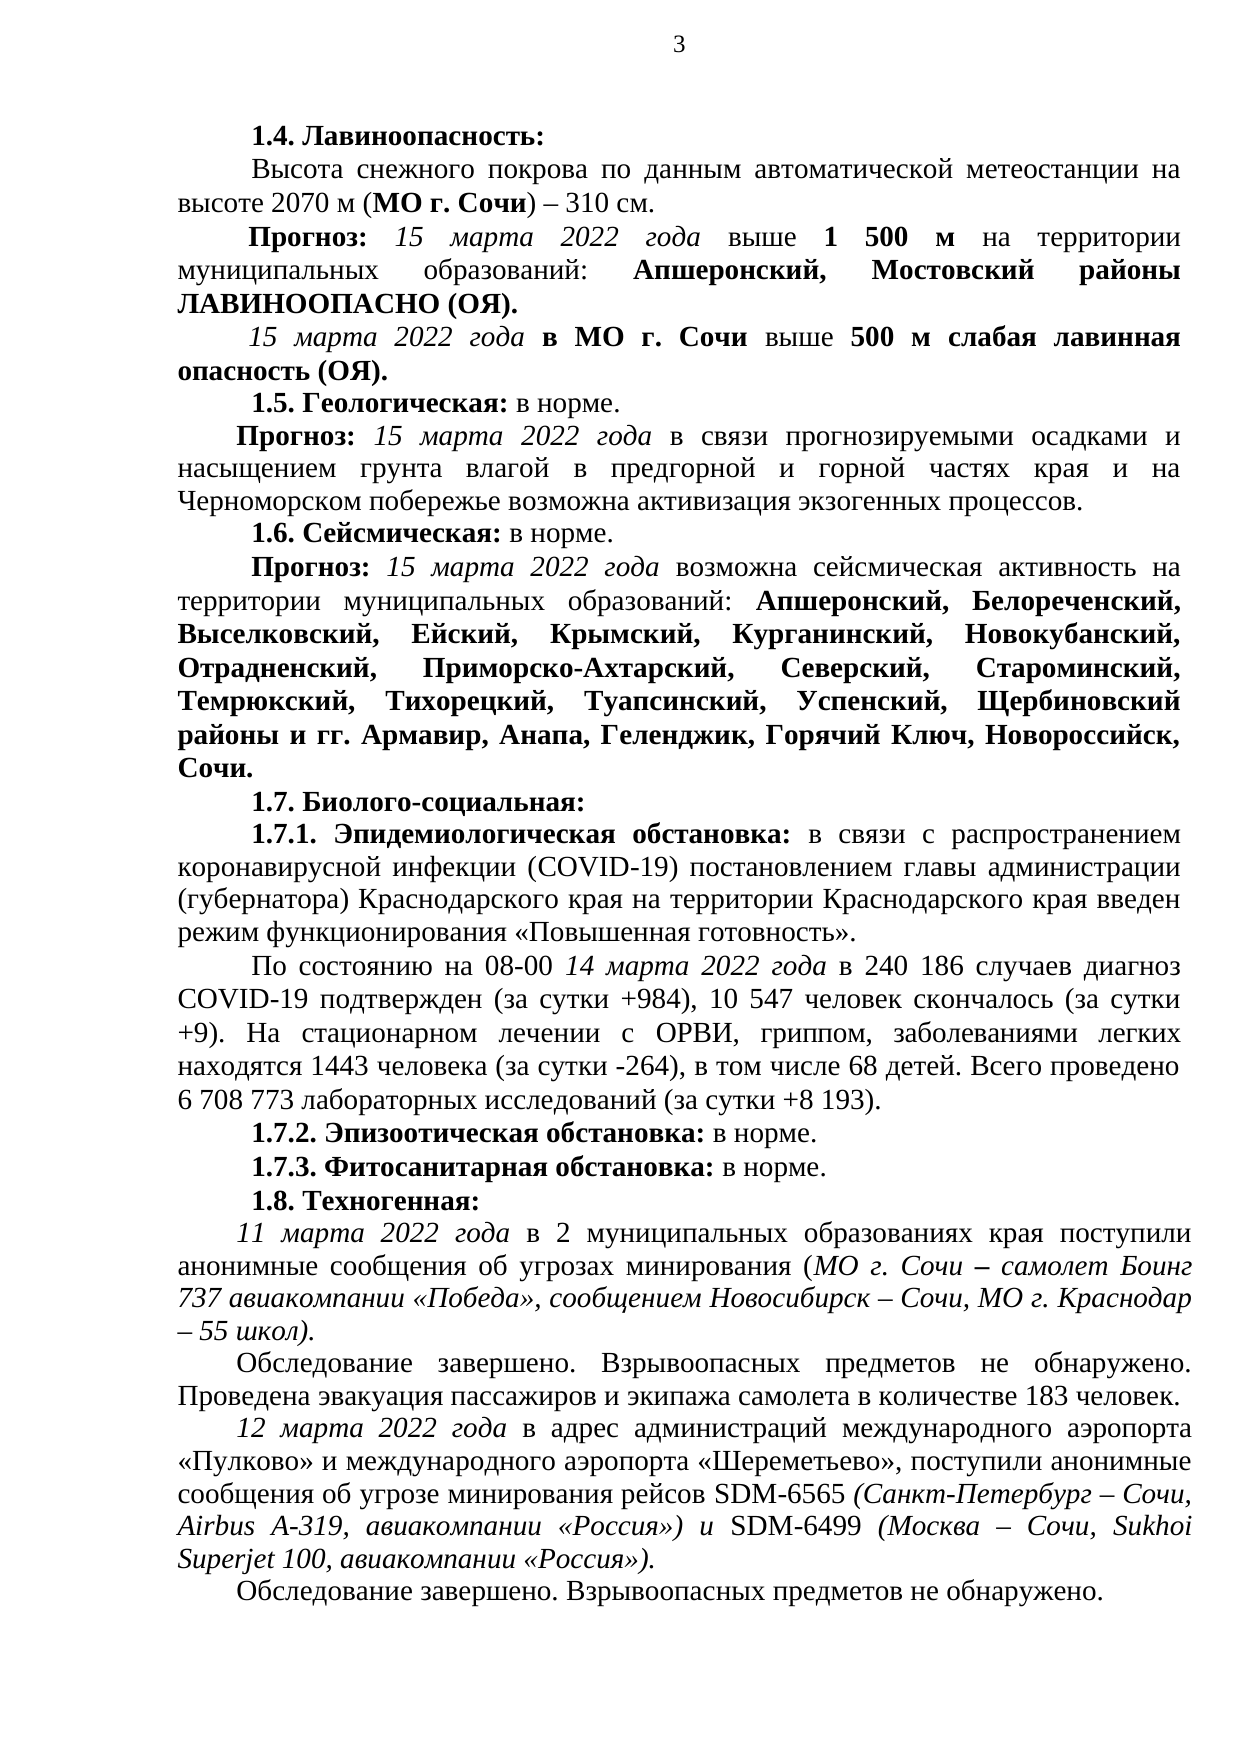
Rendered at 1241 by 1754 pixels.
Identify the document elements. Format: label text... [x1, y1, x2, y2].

text Обследование завершено. Взрывоопасных предметов не обнаружено. [177, 1574, 1181, 1606]
text Прогноз: 15 марта 2022 года выше 1 500 м на территории муниципальных образований: Апшеронский, Мостовский районы ЛАВИНООПАСНО (ОЯ). [177, 219, 1181, 319]
text 1.8. Техногенная: [177, 1183, 1181, 1216]
text 1.4. Лавиноопасность: [177, 118, 1181, 152]
text 12 марта 2022 года в адрес администраций международного аэропорта «Пулково» и международного аэропорта «Шереметьево», поступили анонимные сообщения об угрозе минирования рейсов SDM-6565 (Санкт-Петербург – Сочи, Airbus A-319, авиакомпании «Россия») и SDM-6499 (Москва – Сочи, Sukhoi Superjet 100, авиакомпании «Россия»). [177, 1412, 1192, 1574]
text 1.7.1. Эпидемиологическая обстановка: в связи с распространением коронавирусной инфекции (COVID-19) постановлением главы администрации (губернатора) Краснодарского края на территории Краснодарского края введен режим функционирования «Повышенная готовность». [177, 817, 1181, 948]
text 1.7. Биолого-социальная: [177, 784, 1181, 817]
text 11 марта 2022 года в 2 муниципальных образованиях края поступили анонимные сообщения об угрозах минирования (МО г. Сочи – самолет Боинг 737 авиакомпании «Победа», сообщением Новосибирск – Сочи, МО г. Краснодар – 55 школ). [177, 1216, 1192, 1346]
text 1.7.3. Фитосанитарная обстановка: в норме. [177, 1149, 1181, 1183]
text Прогноз: 15 марта 2022 года в связи прогнозируемыми осадками и насыщением грунта влагой в предгорной и горной частях края и на Черноморском побережье возможна активизация экзогенных процессов. [177, 419, 1181, 517]
text 15 марта 2022 года в МО г. Сочи выше 500 м слабая лавинная опасность (ОЯ). [177, 319, 1181, 386]
text Обследование завершено. Взрывоопасных предметов не обнаружено. Проведена эвакуация пассажиров и экипажа самолета в количестве 183 человек. [177, 1346, 1192, 1412]
text 1.7.2. Эпизоотическая обстановка: в норме. [177, 1116, 1181, 1149]
text Высота снежного покрова по данным автоматической метеостанции на высоте 2070 м (МО г. Сочи) – 310 см. [177, 152, 1181, 219]
text 1.5. Геологическая: в норме. [177, 386, 1192, 419]
text По состоянию на 08-00 14 марта 2022 года в 240 186 случаев диагноз COVID-19 подтвержден (за сутки +984), 10 547 человек скончалось (за сутки +9). На стационарном лечении с ОРВИ, гриппом, заболеваниями легких находятся 1443 человека (за сутки -264), в том числе 68 детей. Всего проведено 6 708 773 лабораторных исследований (за сутки +8 193). [177, 948, 1181, 1116]
text Прогноз: 15 марта 2022 года возможна сейсмическая активность на территории муниципальных образований: Апшеронский, Белореченский, Выселковский, Ейский, Крымский, Курганинский, Новокубанский, Отрадненский, Приморско-Ахтарский, Северский, Староминский, Темрюкский, Тихорецкий, Туапсинский, Успенский, Щербиновский районы и гг. Армавир, Анапа, Геленджик, Горячий Ключ, Новороссийск, Сочи. [177, 549, 1181, 784]
text 1.6. Сейсмическая: в норме. [177, 517, 1192, 549]
